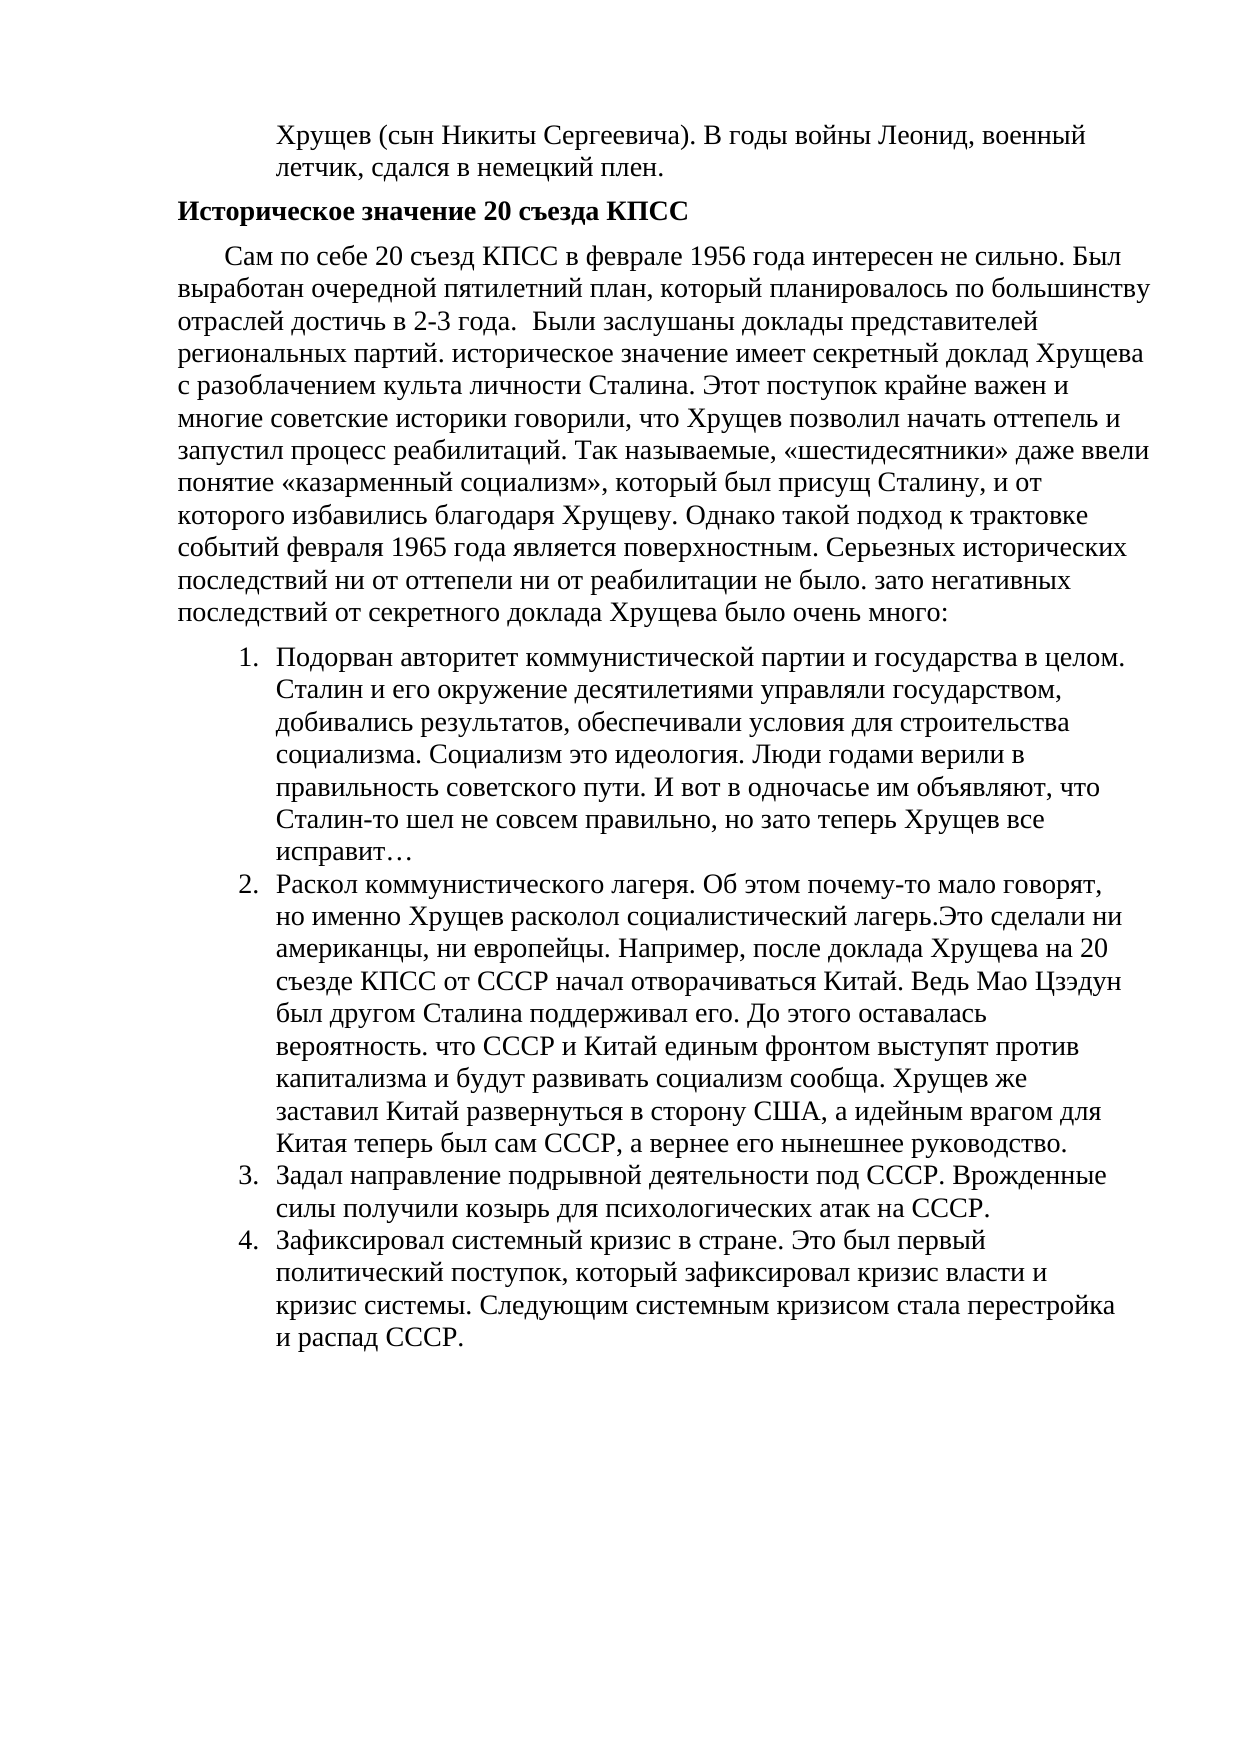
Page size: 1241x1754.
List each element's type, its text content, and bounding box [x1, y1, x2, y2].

list Задал направление подрывной деятельности под СССР. Врожденные силы получили козырь для психологических атак на СССР. [238, 1158, 1128, 1223]
list Зафиксировал системный кризис в стране. Это был первый политический поступок, который зафиксировал кризис власти и кризис системы. Следующим системным кризисом стала перестройка и распад СССР. [238, 1223, 1128, 1353]
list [238, 118, 1128, 183]
list Подорван авторитет коммунистической партии и государства в целом. Сталин и его окружение десятилетиями управляли государством, добивались результатов, обеспечивали условия для строительства социализма. Социализм это идеология. Люди годами верили в правильность советского пути. И вот в одночасье им объявляют, что Сталин-то шел не совсем правильно, но зато теперь Хрущев все исправит… [238, 640, 1128, 867]
text Сам по себе 20 съезд КПСС в феврале 1956 года интересен не сильно. Был выработан очередной пятилетний план, который планировалось по большинству отраслей достичь в 2-3 года. Были заслушаны доклады представителей региональных партий. историческое значение имеет секретный доклад Хрущева с разоблачением культа личности Сталина. Этот поступок крайне важен и многие советские историки говорили, что Хрущев позволил начать оттепель и запустил процесс реабилитаций. Так называемые, «шестидесятники» даже ввели понятие «казарменный социализм», который был присущ Сталину, и от которого избавились благодаря Хрущеву. Однако такой подход к трактовке событий февраля 1965 года является поверхностным. Серьезных исторических последствий ни от оттепели ни от реабилитации не было. зато негативных последствий от секретного доклада Хрущева было очень много: [177, 239, 1152, 627]
text Историческое значение 20 съезда КПСС [177, 194, 1152, 226]
list Раскол коммунистического лагеря. Об этом почему-то мало говорят, но именно Хрущев расколол социалистический лагерь.Это сделали ни американцы, ни европейцы. Например, после доклада Хрущева на 20 съезде КПСС от СССР начал отворачиваться Китай. Ведь Мао Цзэдун был другом Сталина поддерживал его. До этого оставалась вероятность. что СССР и Китай единым фронтом выступят против капитализма и будут развивать социализм сообща. Хрущев же заставил Китай развернуться в сторону США, а идейным врагом для Китая теперь был сам СССР, а вернее его нынешнее руководство. [238, 867, 1128, 1158]
